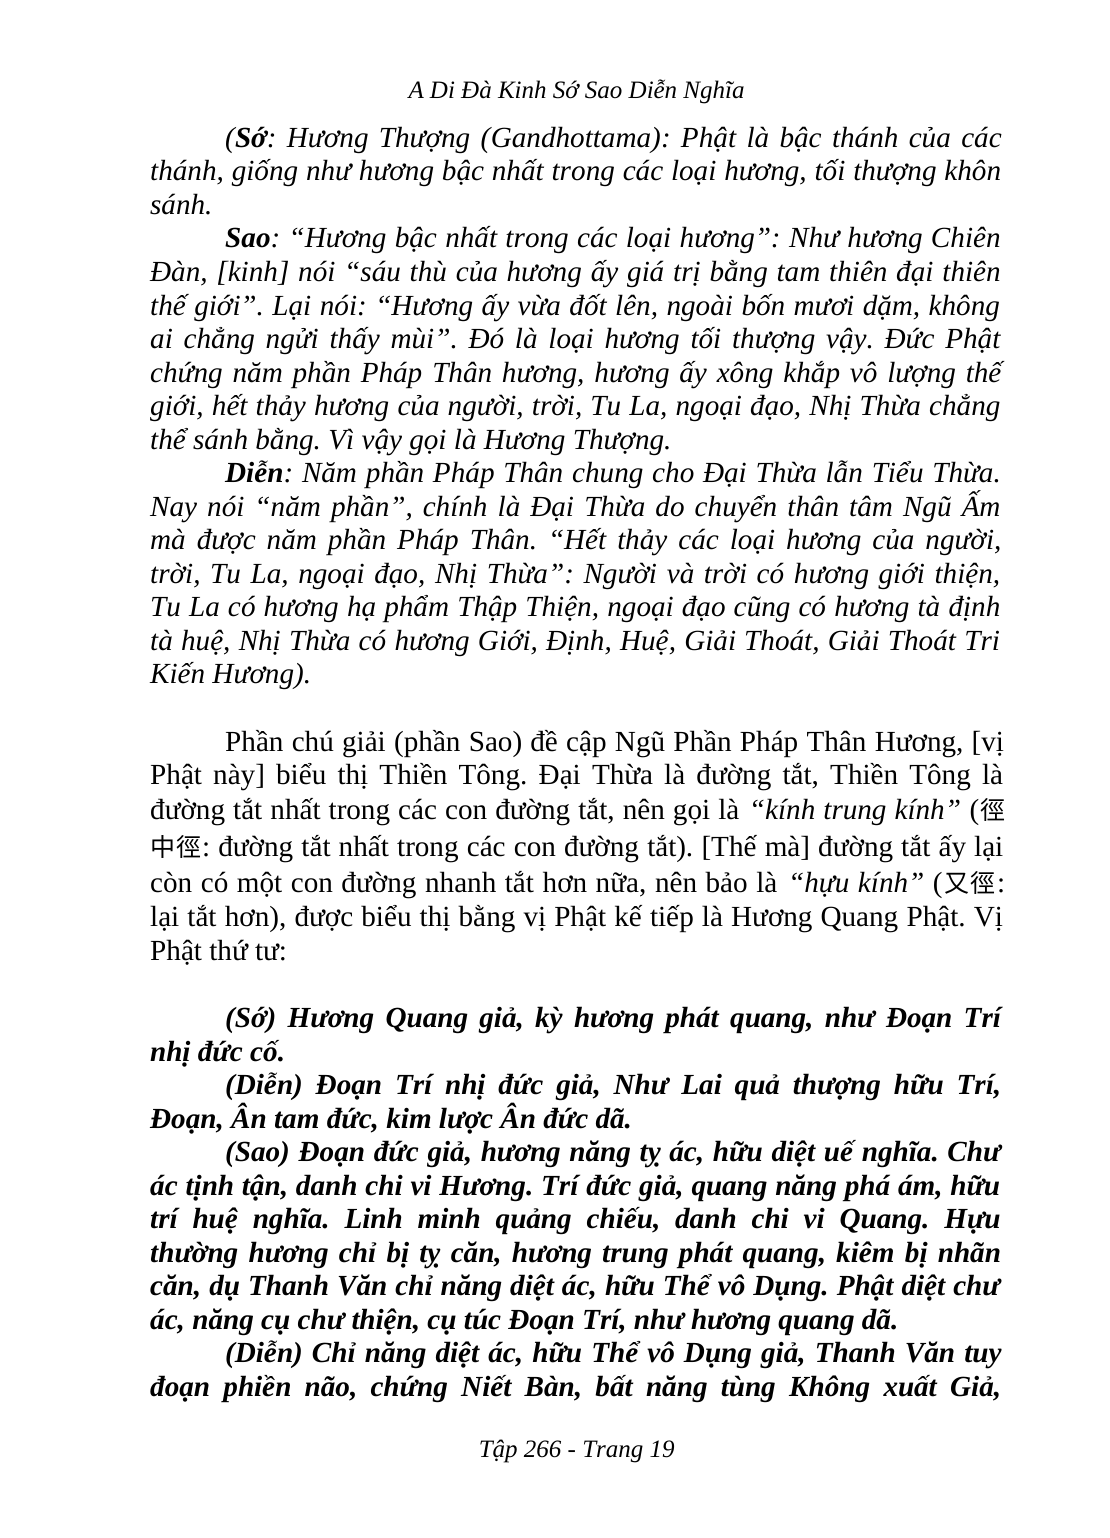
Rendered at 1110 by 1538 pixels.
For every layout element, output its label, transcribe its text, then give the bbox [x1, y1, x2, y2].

text (Diễn) Đoạn Trí nhị đức giả, Như Lai quả thượng hữu Trí, Đoạn, Ân tam đức, kim lược Ân đức dã. [150, 1067, 1005, 1134]
text (Sớ) Hương Quang giả, kỳ hương phát quang, như Đoạn Trí nhị đức cố. [150, 1000, 1005, 1067]
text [150, 1336, 1005, 1403]
text Diễn: Năm phần Pháp Thân chung cho Đại Thừa lẫn Tiểu Thừa. Nay nói “năm phần”, chính là Đại Thừa do chuyển thân tâm Ngũ Ấm mà được năm phần Pháp Thân. “Hết thảy các loại hương của người, trời, Tu La, ngoại đạo, Nhị Thừa”: Người và trời có hương giới thiện, Tu La có hương hạ phẩm Thập Thiện, ngoại đạo cũng có hương tà định tà huệ, Nhị Thừa có hương Giới, Định, Huệ, Giải Thoát, Giải Thoát Tri Kiến Hương). [150, 455, 1005, 690]
text (Sao) Đoạn đức giả, hương năng tỵ ác, hữu diệt uế nghĩa. Chư ác tịnh tận, danh chi vi Hương. Trí đức giả, quang năng phá ám, hữu trí huệ nghĩa. Linh minh quảng chiếu, danh chi vi Quang. Hựu thường hương chỉ bị tỵ căn, hương trung phát quang, kiêm bị nhãn căn, dụ Thanh Văn chỉ năng diệt ác, hữu Thể vô Dụng. Phật diệt chư ác, năng cụ chư thiện, cụ túc Đoạn Trí, như hương quang dã. [150, 1134, 1005, 1336]
text (Sớ: Hương Thượng (Gandhottama): Phật là bậc thánh của các thánh, giống như hương bậc nhất trong các loại hương, tối thượng khôn sánh. [150, 120, 1005, 221]
text Phần chú giải (phần Sao) đề cập Ngũ Phần Pháp Thân Hương, [vị Phật này] biểu thị Thiền Tông. Đại Thừa là đường tắt, Thiền Tông là đường tắt nhất trong các con đường tắt, nên gọi là “kính trung kính” (徑中徑: đường tắt nhất trong các con đường tắt). [Thế mà] đường tắt ấy lại còn có một con đường nhanh tắt hơn nữa, nên bảo là “hựu kính” (又徑: lại tắt hơn), được biểu thị bằng vị Phật kế tiếp là Hương Quang Phật. Vị Phật thứ tư: [150, 724, 1005, 967]
text Sao: “Hương bậc nhất trong các loại hương”: Như hương Chiên Đàn, [kinh] nói “sáu thù của hương ấy giá trị bằng tam thiên đại thiên thế giới”. Lại nói: “Hương ấy vừa đốt lên, ngoài bốn mươi dặm, không ai chẳng ngửi thấy mùi”. Đó là loại hương tối thượng vậy. Đức Phật chứng năm phần Pháp Thân hương, hương ấy xông khắp vô lượng thế giới, hết thảy hương của người, trời, Tu La, ngoại đạo, Nhị Thừa chẳng thể sánh bằng. Vì vậy gọi là Hương Thượng. [150, 221, 1005, 455]
